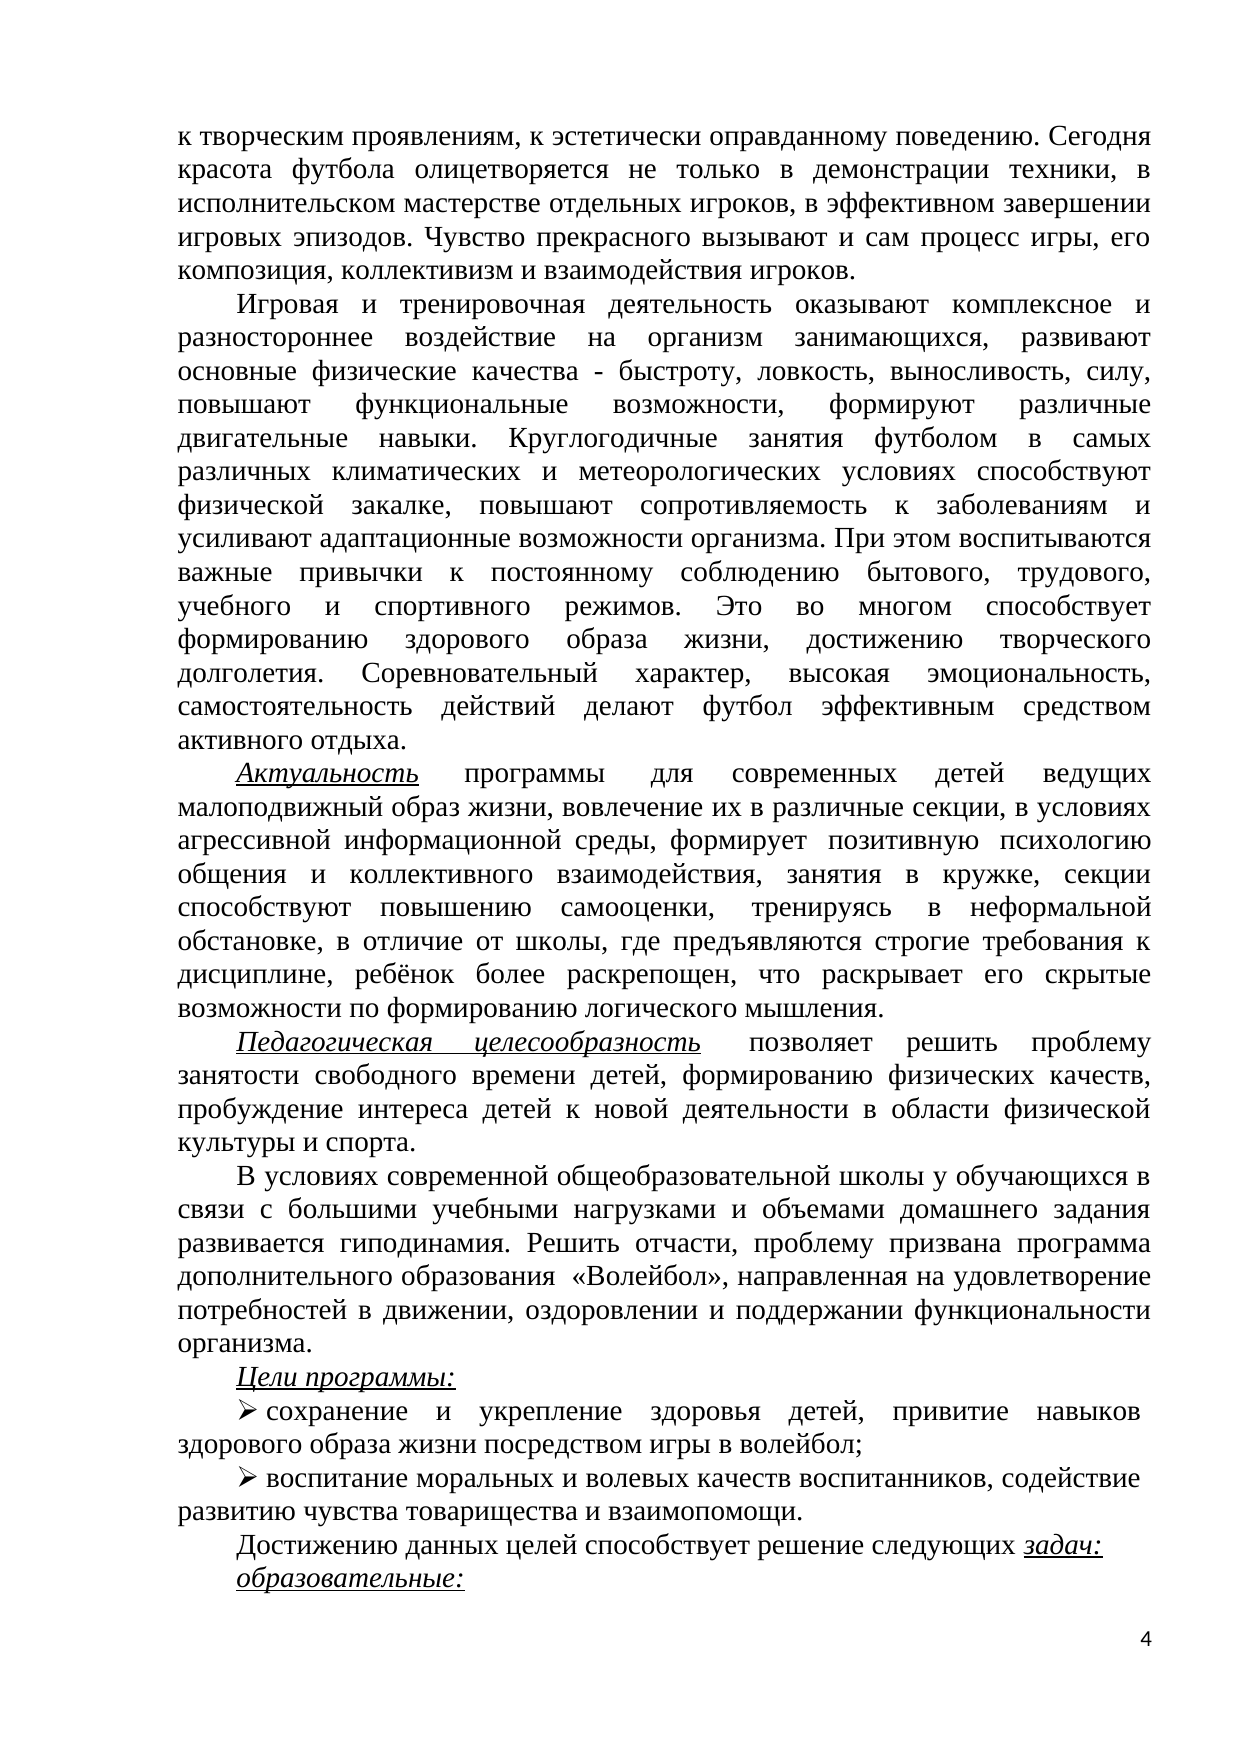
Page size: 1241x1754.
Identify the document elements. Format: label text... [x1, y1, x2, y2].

text образовательные: [177, 1561, 1152, 1594]
list сохранение и укрепление здоровья детей, привитие навыков здорового образа жизни посредством игры в волейбол; [177, 1393, 1142, 1460]
text Актуальность программы для современных детей ведущих малоподвижный образ жизни, вовлечение их в различные секции, в условиях агрессивной информационной среды, формирует позитивную психологию общения и коллективного взаимодействия, занятия в кружке, секции способствуют повышению самооценки, тренируясь в неформальной обстановке, в отличие от школы, где предъявляются строгие требования к дисциплине, ребёнок более раскрепощен, что раскрывает его скрытые возможности по формированию логического мышления. [177, 755, 1152, 1024]
text Достижению данных целей способствует решение следующих задач: [177, 1527, 1152, 1561]
list воспитание моральных и волевых качеств воспитанников, содействие развитию чувства товарищества и взаимопомощи. [177, 1460, 1142, 1527]
text Цели программы: [177, 1359, 1152, 1393]
text Игровая и тренировочная деятельность оказывают комплексное и разностороннее воздействие на организм занимающихся, развивают основные физические качества - быстроту, ловкость, выносливость, силу, повышают функциональные возможности, формируют различные двигательные навыки. Круглогодичные занятия футболом в самых различных климатических и метеорологических условиях способствуют физической закалке, повышают сопротивляемость к заболеваниям и усиливают адаптационные возможности организма. При этом воспитываются важные привычки к постоянному соблюдению бытового, трудового, учебного и спортивного режимов. Это во многом способствует формированию здорового образа жизни, достижению творческого долголетия. Соревновательный характер, высокая эмоциональность, самостоятельность действий делают футбол эффективным средством активного отдыха. [177, 286, 1152, 755]
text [177, 118, 1152, 286]
text В условиях современной общеобразовательной школы у обучающихся в связи с большими учебными нагрузками и объемами домашнего задания развивается гиподинамия. Решить отчасти, проблему призвана программа дополнительного образования «Волейбол», направленная на удовлетворение потребностей в движении, оздоровлении и поддержании функциональности организма. [177, 1158, 1152, 1359]
text Педагогическая целесообразность позволяет решить проблему занятости свободного времени детей, формированию физических качеств, пробуждение интереса детей к новой деятельности в области физической культуры и спорта. [177, 1024, 1152, 1158]
